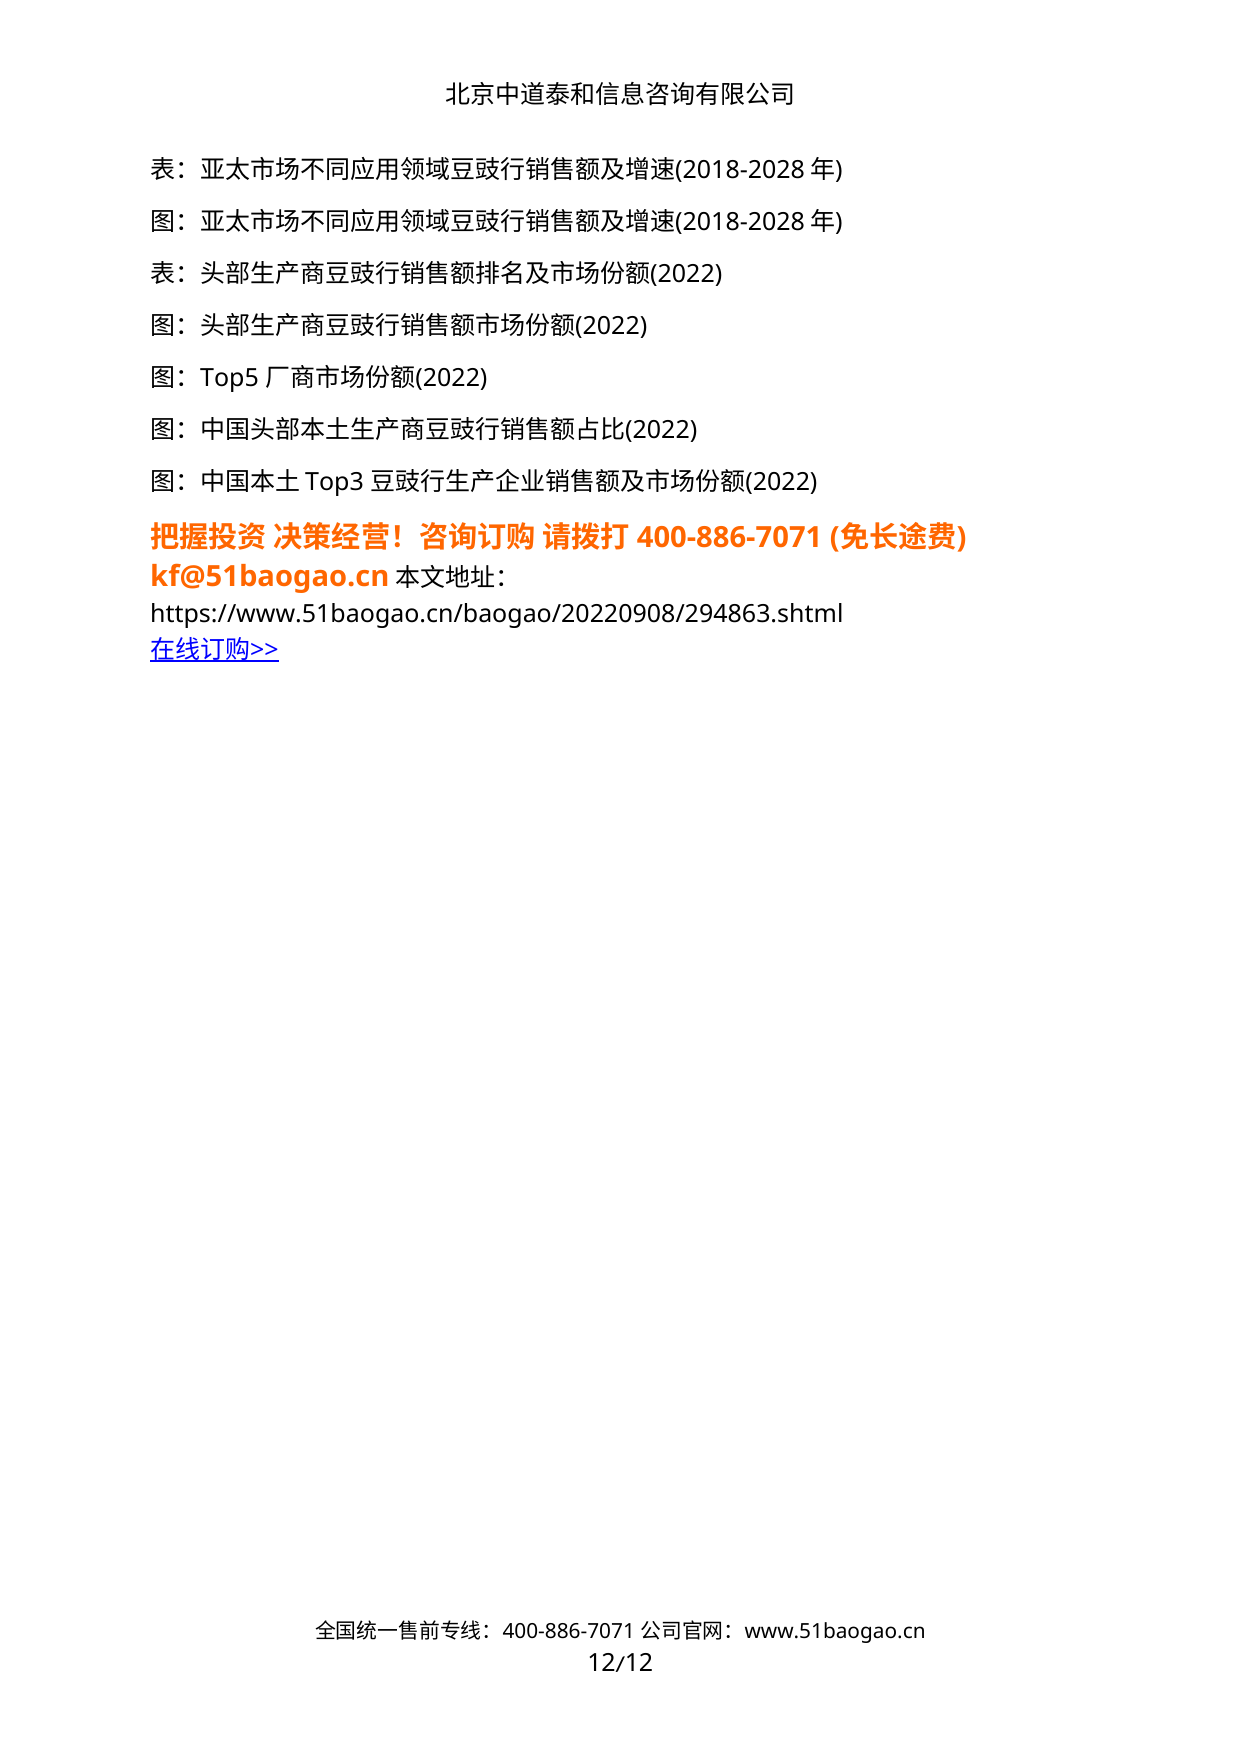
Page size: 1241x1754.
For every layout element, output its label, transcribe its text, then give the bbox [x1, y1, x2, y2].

text 把握投资 决策经营！咨询订购 请拨打 400-886-7071 (免长途费) kf@51baogao.cn本文地址：https://www.51baogao.cn/baogao/20220908/294863.shtml [150, 513, 1090, 629]
text 图：中国本土Top3 豆豉行生产企业销售额及市场份额(2022) [150, 461, 1090, 497]
text 表：头部生产商豆豉行销售额排名及市场份额(2022) [150, 254, 1090, 290]
text 在线订购>> [150, 629, 1090, 666]
text 图：亚太市场不同应用领域豆豉行销售额及增速(2018-2028年) [150, 202, 1090, 238]
text 表：亚太市场不同应用领域豆豉行销售额及增速(2018-2028年) [150, 150, 1090, 186]
text 图：中国头部本土生产商豆豉行销售额占比(2022) [150, 409, 1090, 446]
text 图：头部生产商豆豉行销售额市场份额(2022) [150, 306, 1090, 342]
text 图：Top5 厂商市场份额(2022) [150, 357, 1090, 394]
